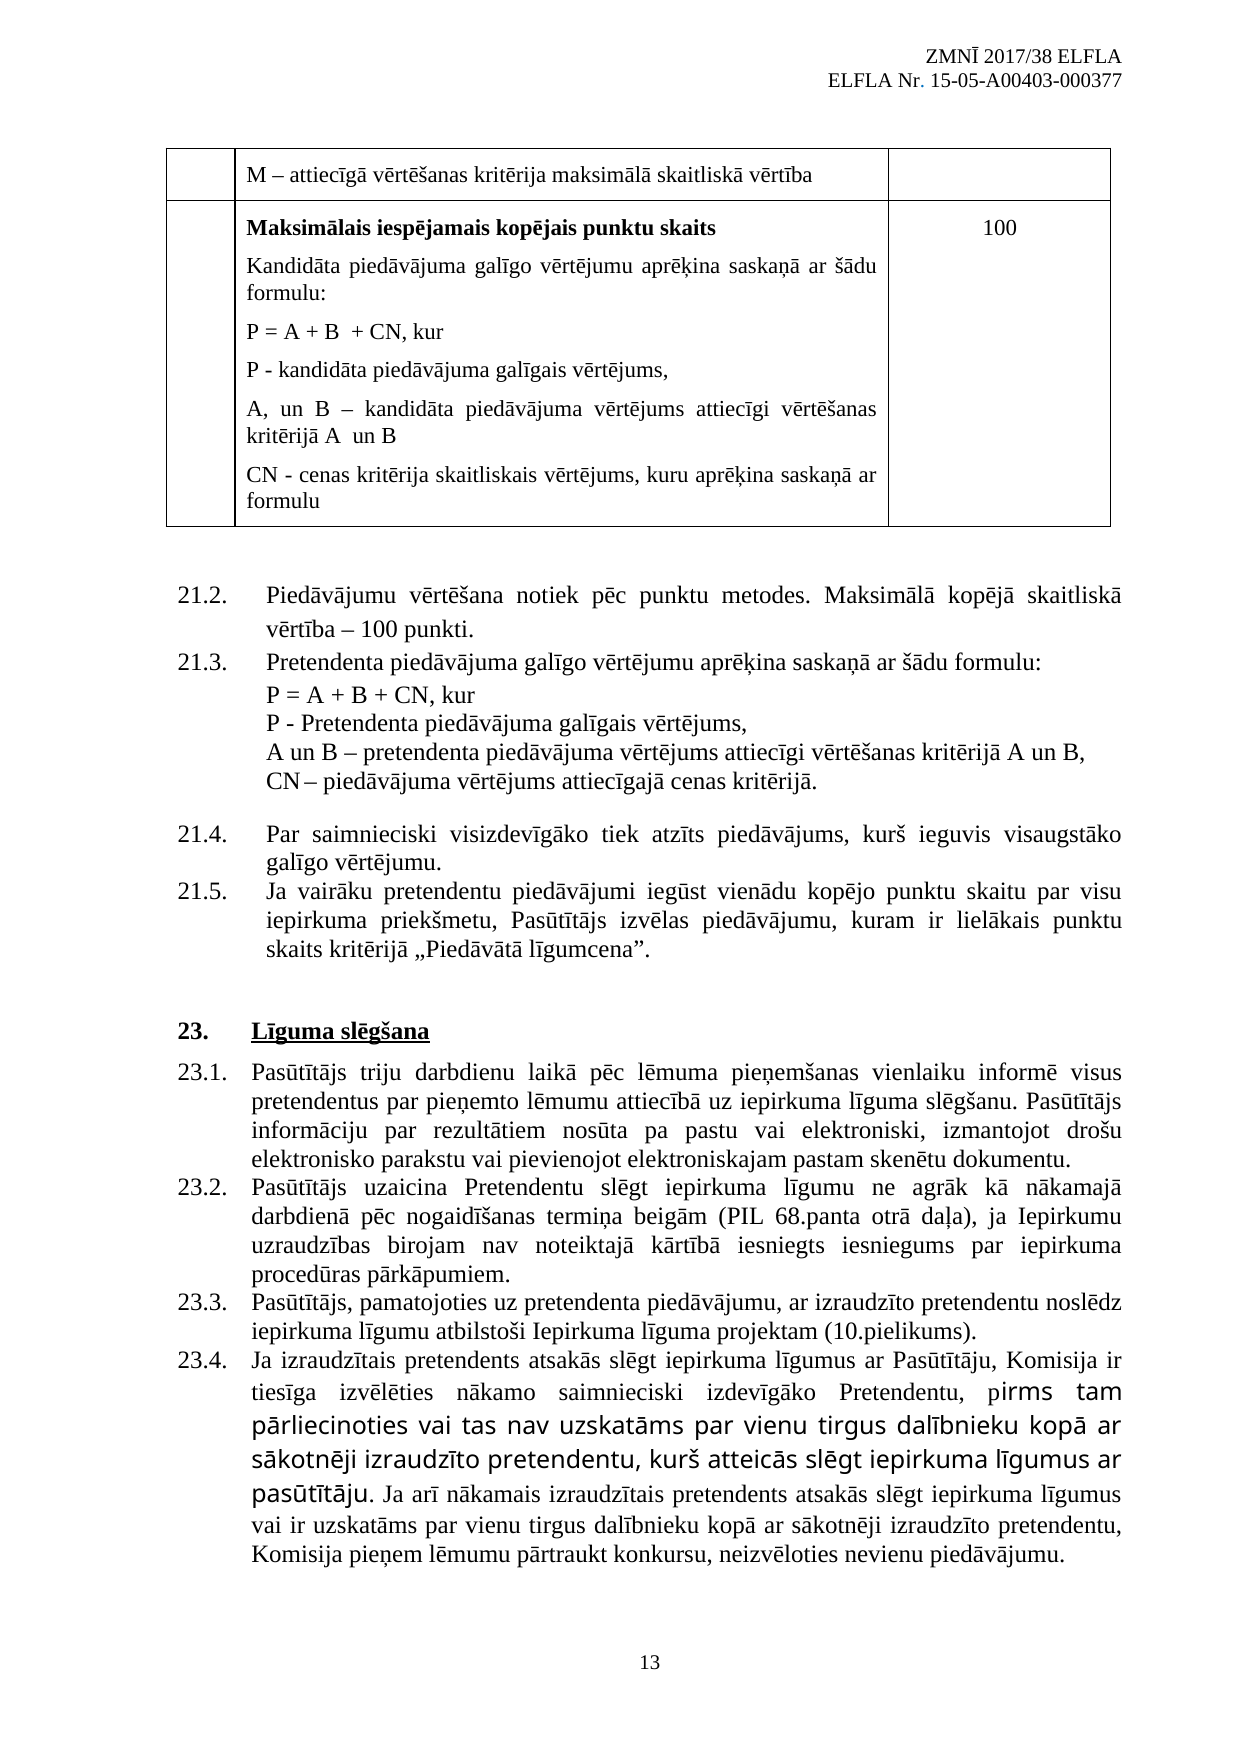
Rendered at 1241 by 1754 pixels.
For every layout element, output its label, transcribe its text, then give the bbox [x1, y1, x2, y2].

list Pasūtītājs, pamatojoties uz pretendenta piedāvājumu, ar izraudzīto pretendentu noslēdz iepirkuma līgumu atbilstoši Iepirkuma līguma projektam (10.pielikums). [177, 1287, 1123, 1345]
list Piedāvājumu vērtēšana notiek pēc punktu metodes. Maksimālā kopējā skaitliskā vērtība – 100 punkti. [177, 581, 1123, 642]
text CN – piedāvājuma vērtējums attiecīgajā cenas kritērijā. [266, 766, 1122, 795]
list Ja vairāku pretendentu piedāvājumi iegūst vienādu kopējo punktu skaitu par visu iepirkuma priekšmetu, Pasūtītājs izvēlas piedāvājumu, kuram ir lielākais punktu skaits kritērijā „Piedāvātā līgumcena”. [177, 876, 1123, 962]
table_cell Maksimālais iespējamais kopējais punktu skaits Kandidāta piedāvājuma galīgo vērtējumu aprēķina saskaņā ar šādu formulu: P = A + B + CN, kur P - kandidāta piedāvājuma galīgais vērtējums, A, un B – kandidāta piedāvājuma vērtējums attiecīgi vērtēšanas kritērijā A un B CN - cenas kritērija skaitliskais vērtējums, kuru aprēķina saskaņā ar formulu [236, 201, 888, 526]
list Ja izraudzītais pretendents atsakās slēgt iepirkuma līgumus ar Pasūtītāju, Komisija ir tiesīga izvēlēties nākamo saimnieciski izdevīgāko Pretendentu, pirms tam pārliecinoties vai tas nav uzskatāms par vienu tirgus dalībnieku kopā ar sākotnēji izraudzīto pretendentu, kurš atteicās slēgt iepirkuma līgumus ar pasūtītāju. Ja arī nākamais izraudzītais pretendents atsakās slēgt iepirkuma līgumus vai ir uzskatāms par vienu tirgus dalībnieku kopā ar sākotnēji izraudzīto pretendentu, Komisija pieņem lēmumu pārtraukt konkursu, neizvēloties nevienu piedāvājumu. [177, 1345, 1123, 1567]
subtitle Līguma slēgšana [177, 1016, 1122, 1045]
text P = A + B + CN, kur [266, 680, 1122, 708]
table_cell [167, 201, 234, 526]
table_cell B [167, 149, 234, 200]
table_cell 10 [889, 149, 1110, 200]
text P - Pretendenta piedāvājuma galīgais vērtējums, [266, 708, 1122, 737]
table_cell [236, 149, 888, 200]
table_cell 100 [889, 201, 1110, 526]
list Pasūtītājs triju darbdienu laikā pēc lēmuma pieņemšanas vienlaiku informē visus pretendentus par pieņemto lēmumu attiecībā uz iepirkuma līguma slēgšanu. Pasūtītājs informāciju par rezultātiem nosūta pa pastu vai elektroniski, izmantojot drošu elektronisko parakstu vai pievienojot elektroniskajam pastam skenētu dokumentu. [177, 1057, 1123, 1172]
text A un B – pretendenta piedāvājuma vērtējums attiecīgi vērtēšanas kritērijā A un B, [266, 737, 1122, 766]
list Pretendenta piedāvājuma galīgo vērtējumu aprēķina saskaņā ar šādu formulu: [177, 647, 1123, 675]
list Par saimnieciski visizdevīgāko tiek atzīts piedāvājums, kurš ieguvis visaugstāko galīgo vērtējumu. [177, 819, 1123, 876]
list Pasūtītājs uzaicina Pretendentu slēgt iepirkuma līgumu ne agrāk kā nākamajā darbdienā pēc nogaidīšanas termiņa beigām (PIL 68.panta otrā daļa), ja Iepirkumu uzraudzības birojam nav noteiktajā kārtībā iesniegts iesniegums par iepirkuma procedūras pārkāpumiem. [177, 1172, 1123, 1287]
